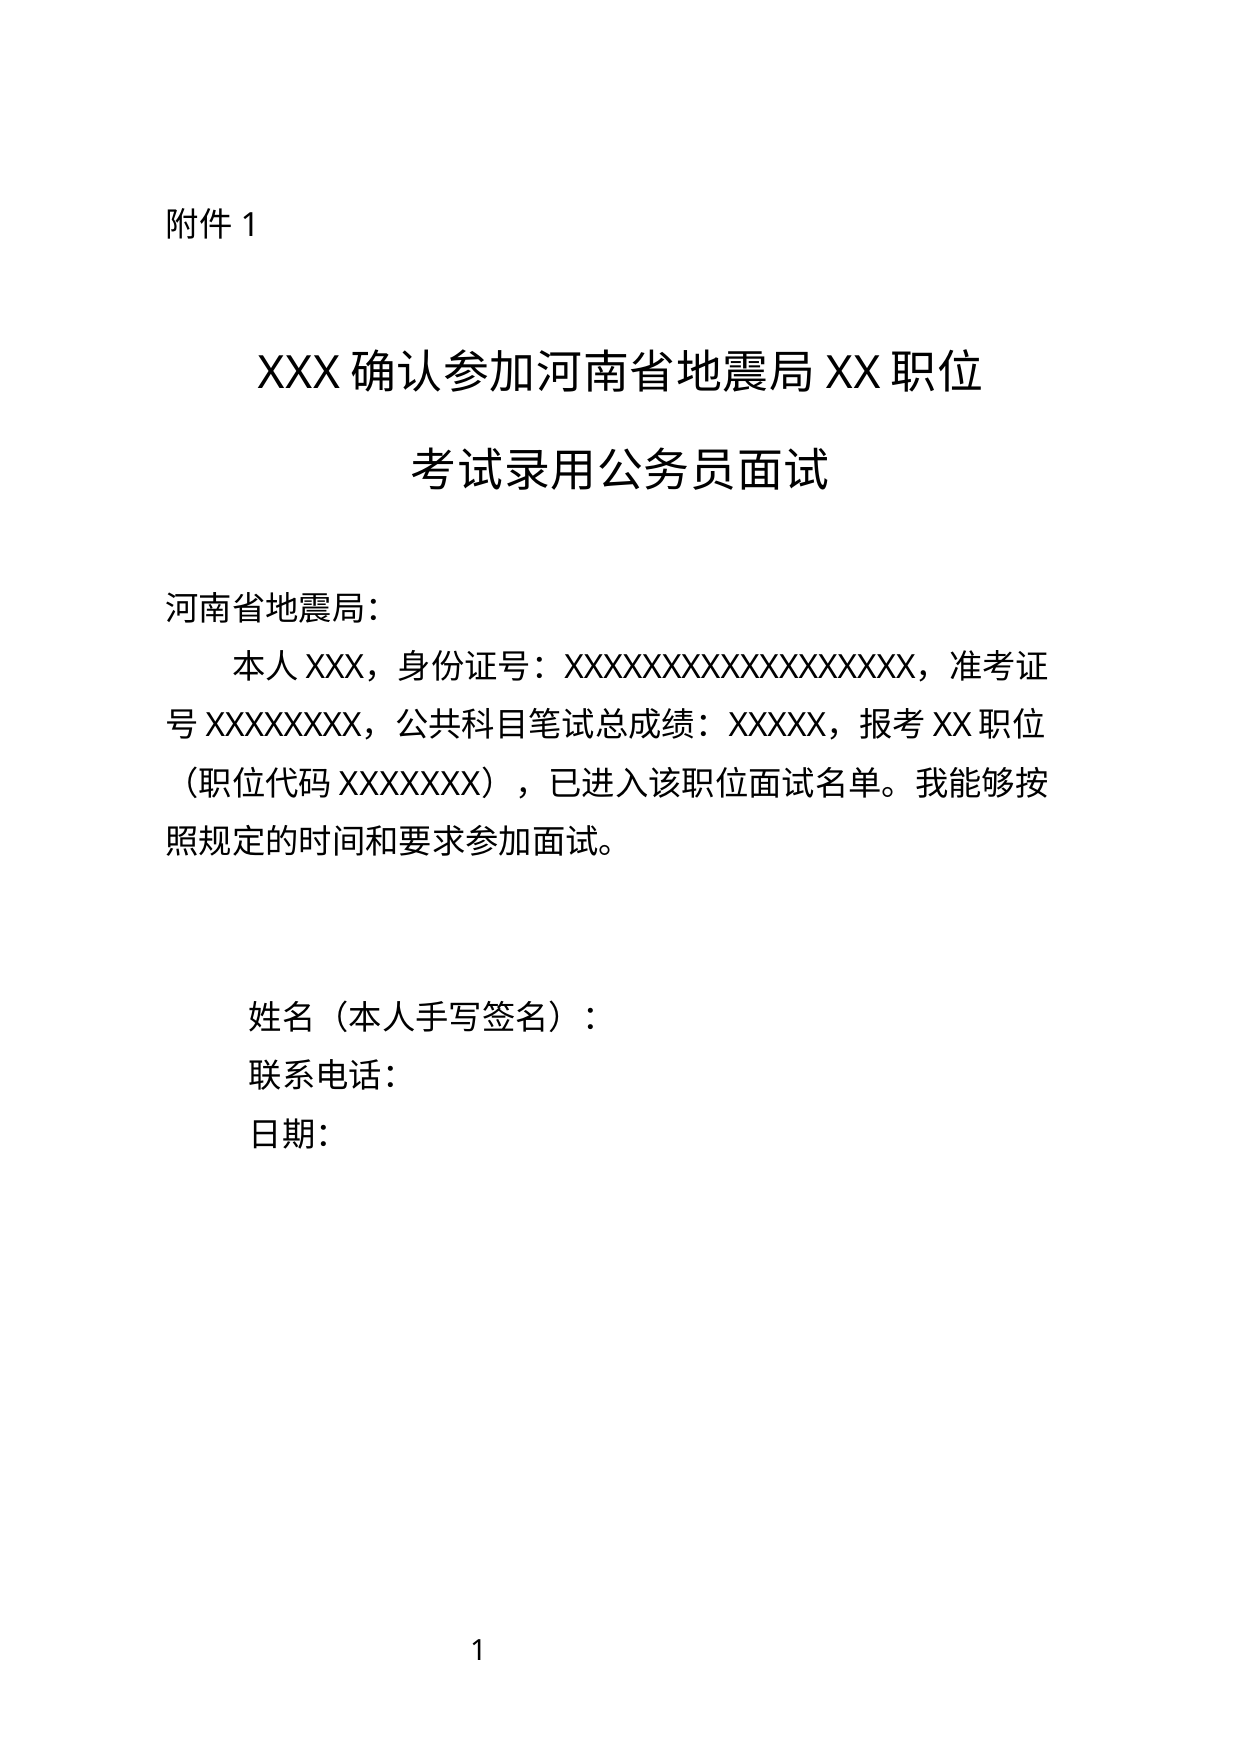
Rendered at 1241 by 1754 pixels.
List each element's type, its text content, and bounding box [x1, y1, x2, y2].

text XXX确认参加河南省地震局XX职位 [165, 320, 1075, 417]
text 考试录用公务员面试 [165, 417, 1075, 515]
text 姓名（本人手写签名）： [165, 983, 1075, 1041]
text 联系电话： [165, 1041, 1075, 1099]
text 河南省地震局： [165, 573, 1075, 632]
text 本人XXX，身份证号：XXXXXXXXXXXXXXXXXX，准考证号XXXXXXXX，公共科目笔试总成绩：XXXXX，报考XX职位（职位代码XXXXXXX），已进入该职位面试名单。我能够按照规定的时间和要求参加面试。 [165, 632, 1075, 865]
text 日期： [165, 1099, 1075, 1158]
text 附件1 [165, 190, 1075, 255]
